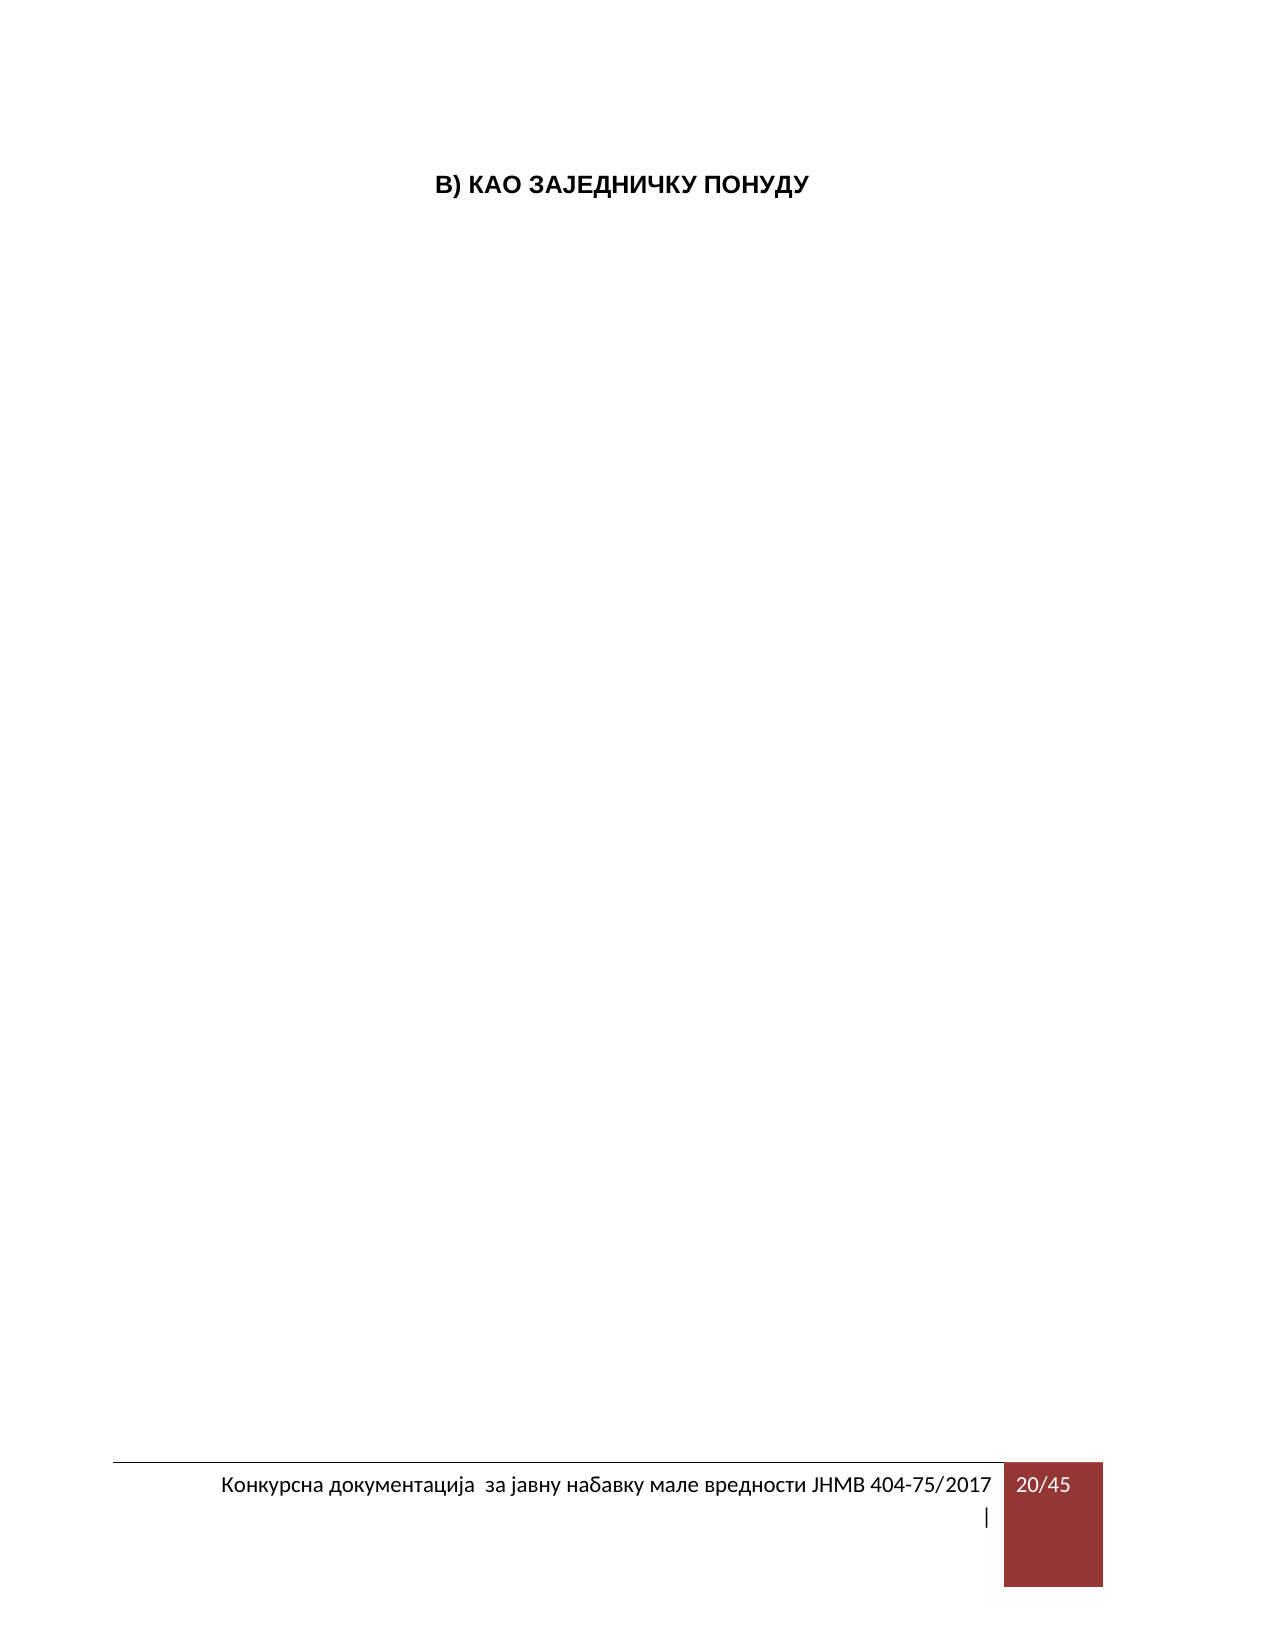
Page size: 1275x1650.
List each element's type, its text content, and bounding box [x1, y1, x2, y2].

text В) КАО ЗАЈЕДНИЧКУ ПОНУДУ [435, 170, 1117, 198]
